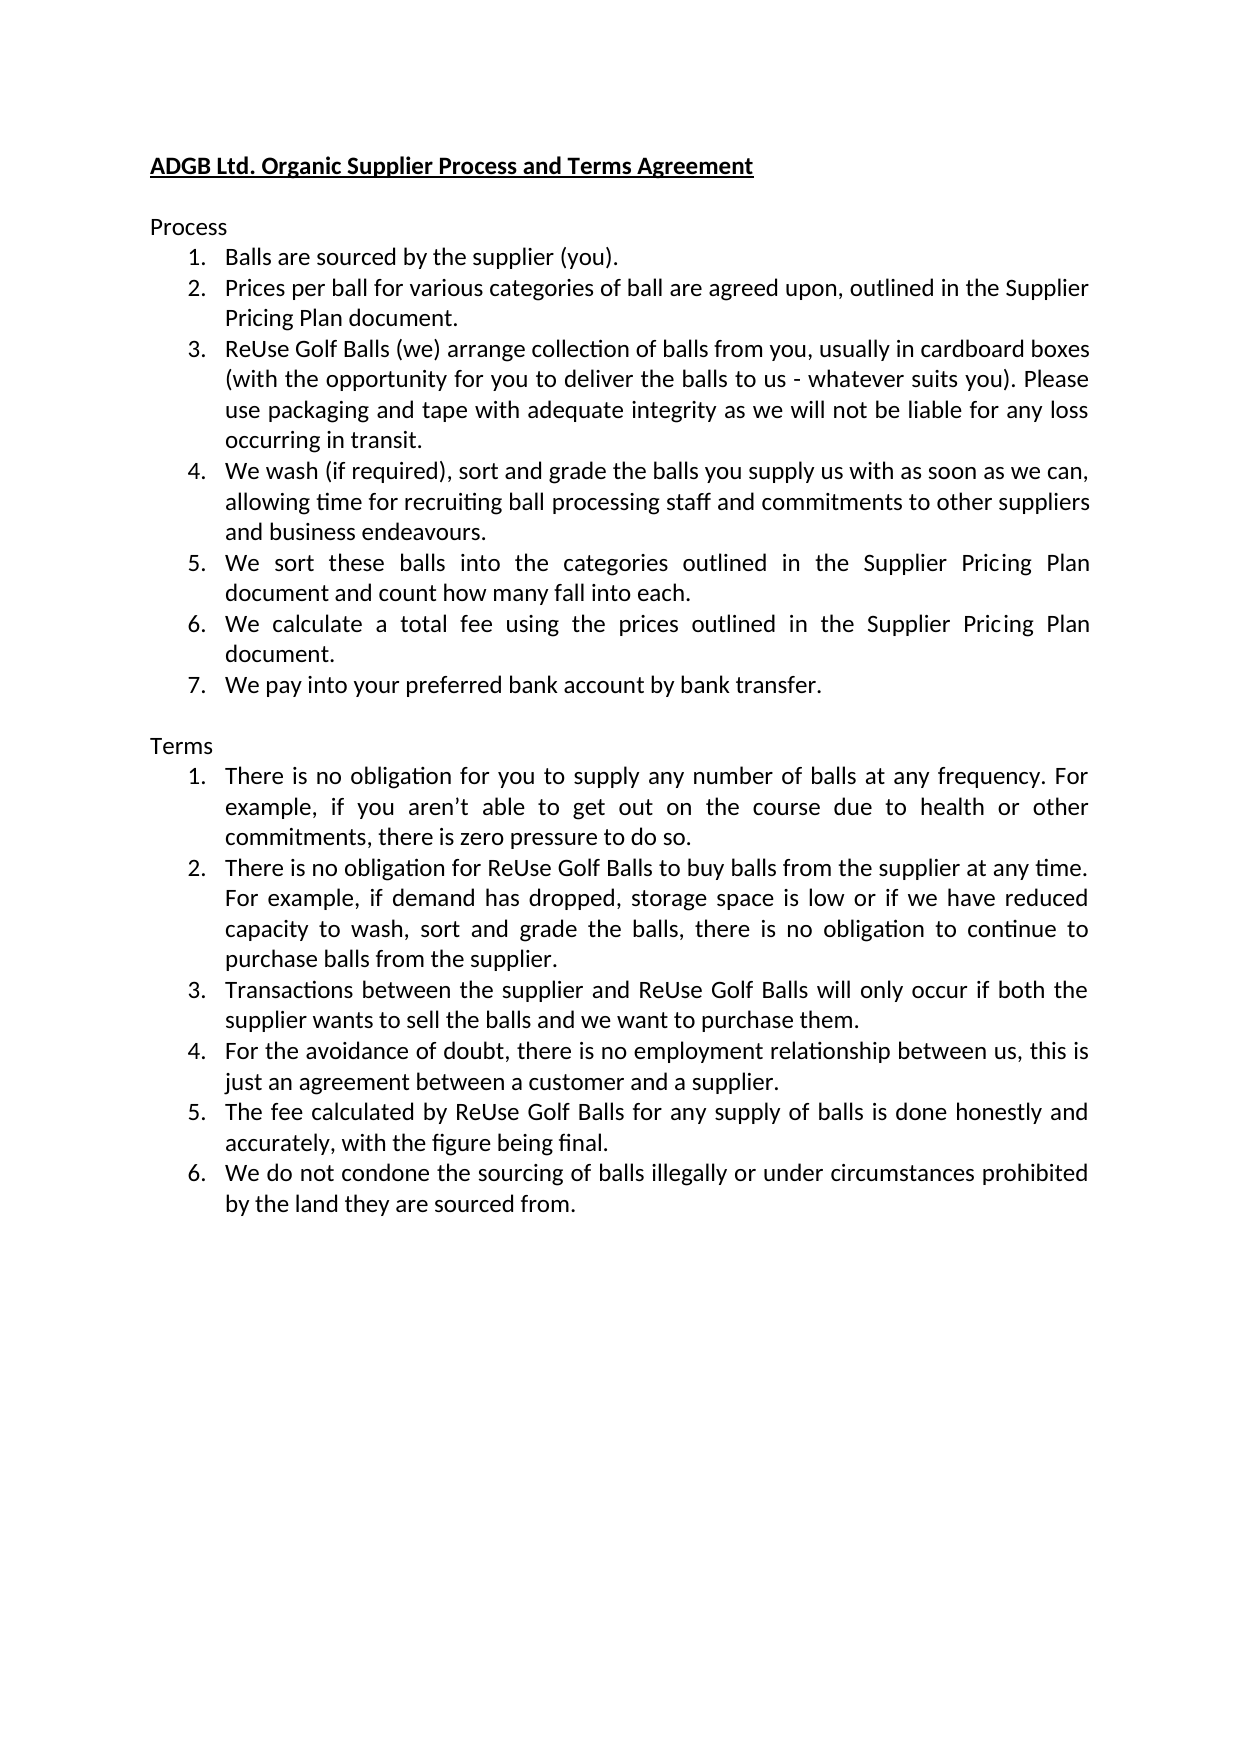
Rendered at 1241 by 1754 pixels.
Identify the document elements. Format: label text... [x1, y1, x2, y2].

text ADGB Ltd. Organic Supplier Process and Terms Agreement [150, 150, 1090, 181]
list ReUse Golf Balls (we) arrange collection of balls from you, usually in cardboard boxes (with the opportunity for you to deliver the balls to us - whatever suits you). Please use packaging and tape with adequate integrity as we will not be liable for any loss occurring in transit. [187, 333, 1090, 455]
list We sort these balls into the categories outlined in the Supplier Pricing Plan document and count how many fall into each. [187, 547, 1090, 608]
list We wash (if required), sort and grade the balls you supply us with as soon as we can, allowing time for recruiting ball processing staff and commitments to other suppliers and business endeavours. [187, 455, 1090, 547]
list For the avoidance of doubt, there is no employment relationship between us, this is just an agreement between a customer and a supplier. [187, 1035, 1090, 1096]
list We do not condone the sourcing of balls illegally or under circumstances prohibited by the land they are sourced from. [187, 1157, 1090, 1218]
text Process [150, 211, 1090, 242]
list Balls are sourced by the supplier (you). [187, 242, 1090, 272]
list There is no obligation for ReUse Golf Balls to buy balls from the supplier at any time. For example, if demand has dropped, storage space is low or if we have reduced capacity to wash, sort and grade the balls, there is no obligation to continue to purchase balls from the supplier. [187, 852, 1090, 974]
list The fee calculated by ReUse Golf Balls for any supply of balls is done honestly and accurately, with the figure being final. [187, 1096, 1090, 1157]
text Terms [150, 730, 1090, 760]
list We calculate a total fee using the prices outlined in the Supplier Pricing Plan document. [187, 608, 1090, 669]
list There is no obligation for you to supply any number of balls at any frequency. For example, if you aren’t able to get out on the course due to health or other commitments, there is zero pressure to do so. [187, 760, 1090, 852]
list Prices per ball for various categories of ball are agreed upon, outlined in the Supplier Pricing Plan document. [187, 272, 1090, 333]
list We pay into your preferred bank account by bank transfer. [187, 669, 1090, 699]
list Transactions between the supplier and ReUse Golf Balls will only occur if both the supplier wants to sell the balls and we want to purchase them. [187, 974, 1090, 1035]
